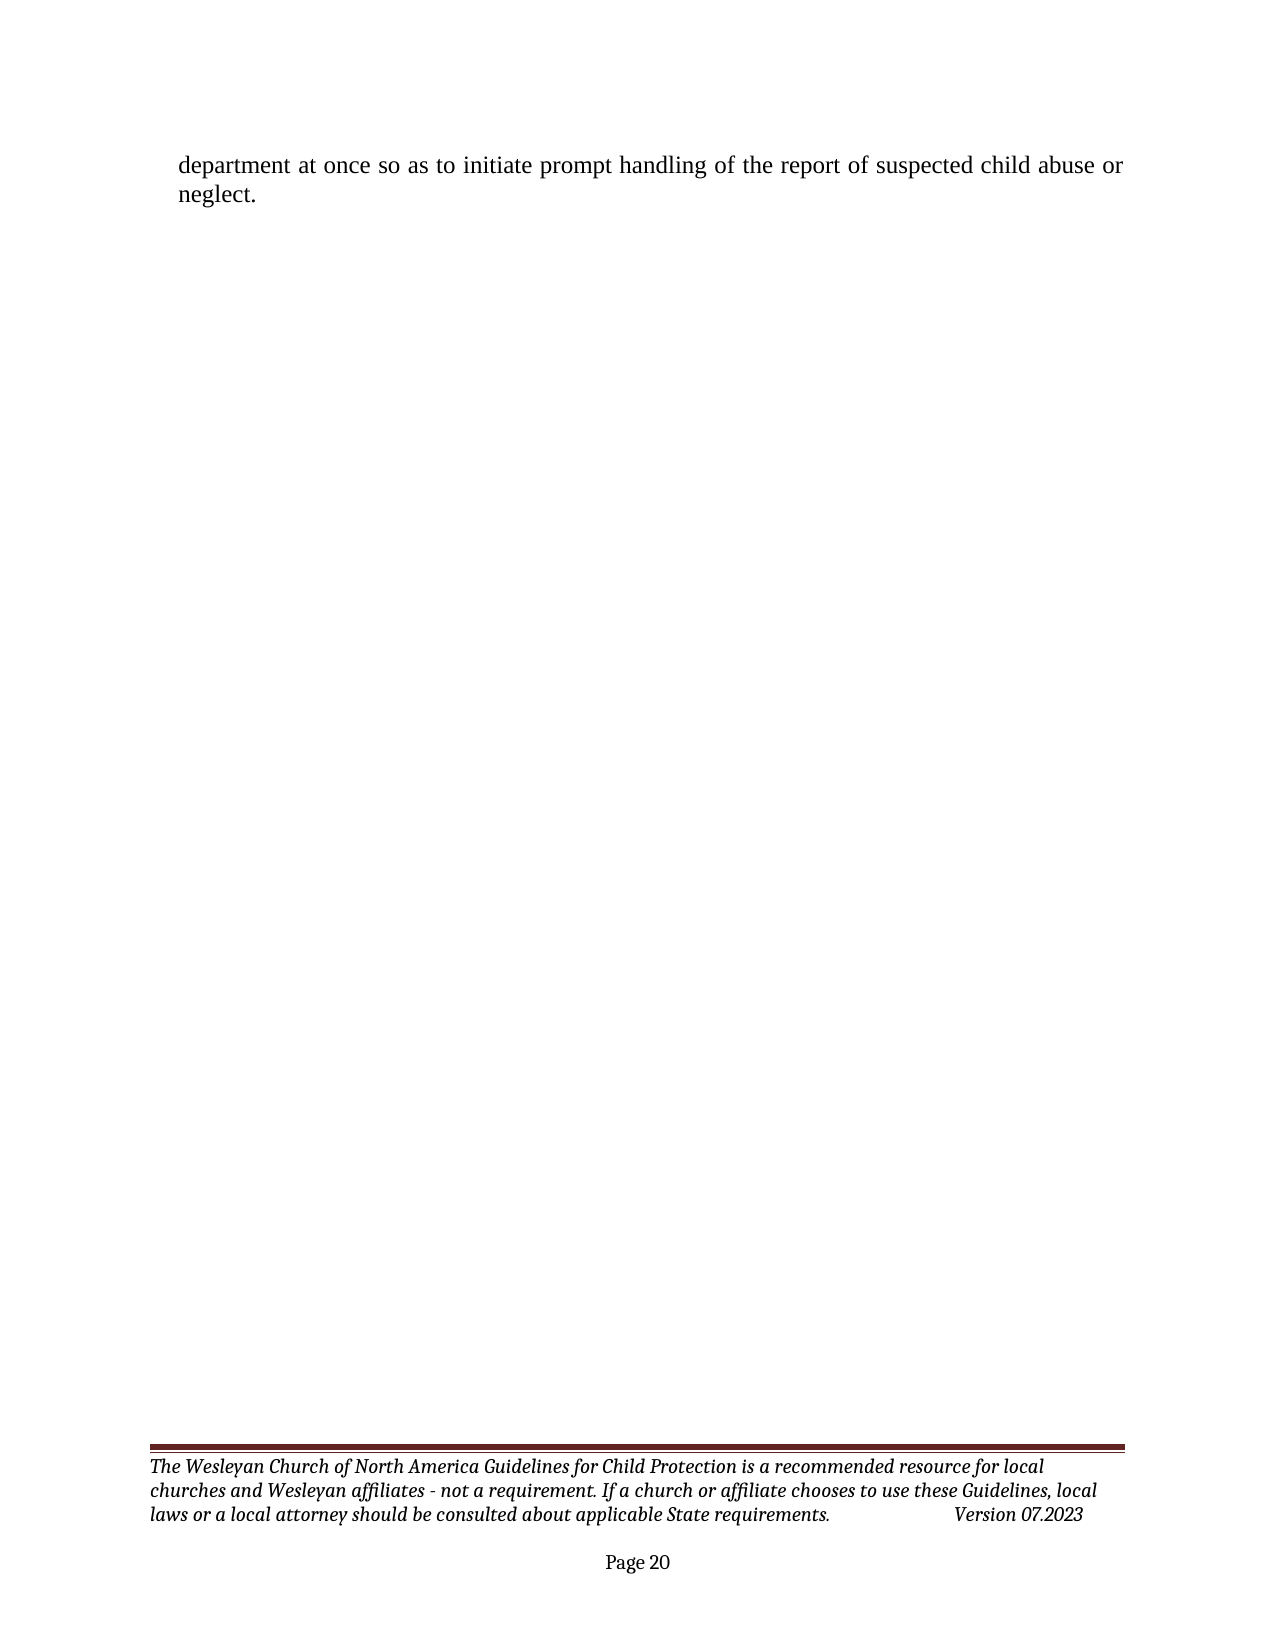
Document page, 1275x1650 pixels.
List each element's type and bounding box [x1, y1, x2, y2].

text [150, 150, 1125, 207]
